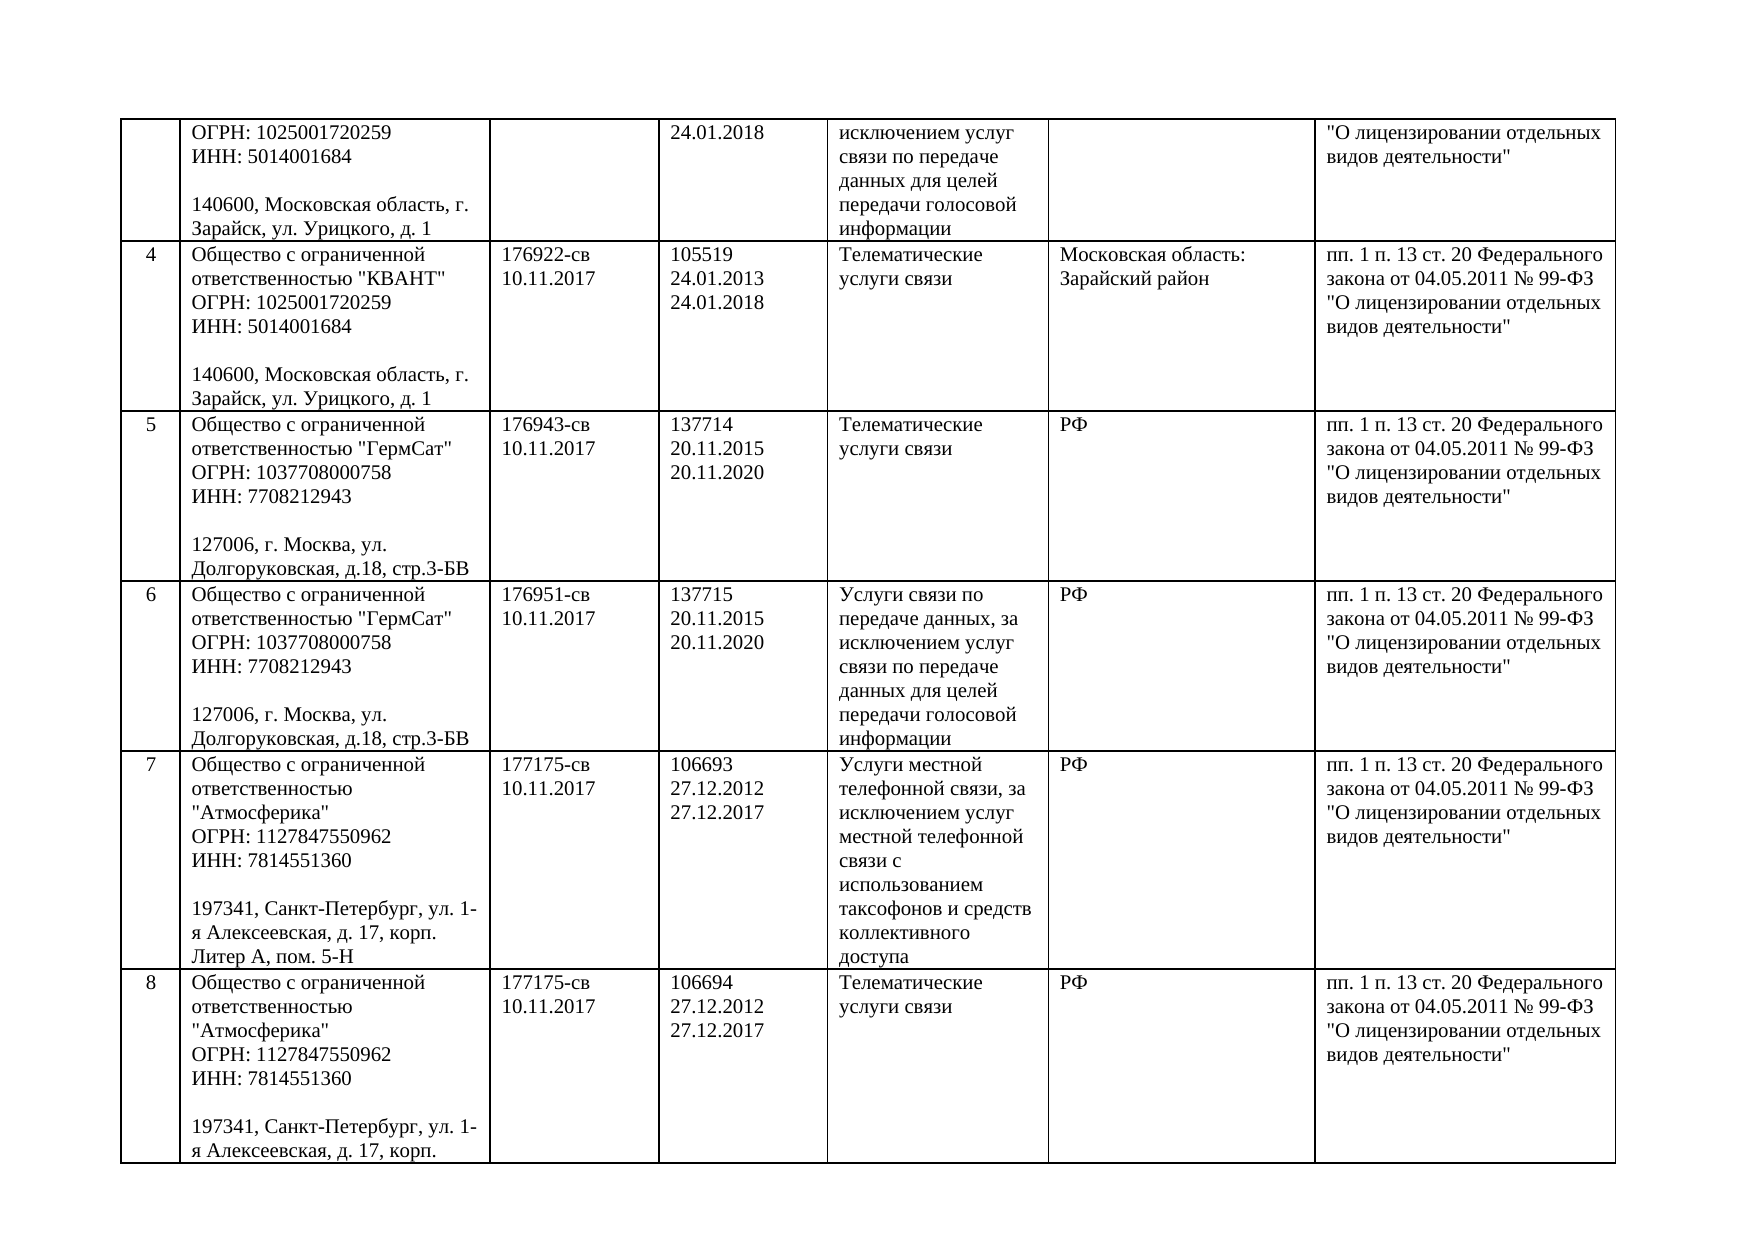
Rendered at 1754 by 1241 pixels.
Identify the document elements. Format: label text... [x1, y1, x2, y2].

table_cell 137715 20.11.2015 20.11.2020 [660, 582, 827, 750]
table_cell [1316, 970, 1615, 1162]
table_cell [1316, 120, 1615, 240]
table_cell 137714 20.11.2015 20.11.2020 [660, 412, 827, 580]
table_cell Общество с ограниченной ответственностью "КВАНТ" ОГРН: 1025001720259 ИНН: 5014001684 140600, Московская область, г. Зарайск, ул. Урицкого, д. 1 [181, 242, 489, 410]
table_cell 5 [122, 412, 179, 580]
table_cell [660, 120, 827, 240]
table_cell Телематические услуги связи [828, 242, 1048, 410]
table_cell РФ [1049, 412, 1314, 580]
table_cell Услуги связи по передаче данных, за исключением услуг связи по передаче данных для целей передачи голосовой информации [828, 582, 1048, 750]
table_cell пп. 1 п. 13 ст. 20 Федерального закона от 04.05.2011 № 99-ФЗ "О лицензировании отдельных видов деятельности" [1316, 242, 1615, 410]
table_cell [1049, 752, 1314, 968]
table_cell 176951-св 10.11.2017 [491, 582, 658, 750]
table_cell 105519 24.01.2013 24.01.2018 [660, 242, 827, 410]
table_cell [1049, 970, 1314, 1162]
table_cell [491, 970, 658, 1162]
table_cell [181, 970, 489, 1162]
table_cell Общество с ограниченной ответственностью "ГермСат" ОГРН: 1037708000758 ИНН: 7708212943 127006, г. Москва, ул. Долгоруковская, д.18, стр.3-БВ [181, 412, 489, 580]
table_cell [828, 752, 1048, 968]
table_cell Московская область: Зарайский район [1049, 242, 1314, 410]
table_cell Общество с ограниченной ответственностью "ГермСат" ОГРН: 1037708000758 ИНН: 7708212943 127006, г. Москва, ул. Долгоруковская, д.18, стр.3-БВ [181, 582, 489, 750]
table_cell Телематические услуги связи [828, 412, 1048, 580]
table_cell РФ [1049, 582, 1314, 750]
table_cell 7 [122, 752, 179, 968]
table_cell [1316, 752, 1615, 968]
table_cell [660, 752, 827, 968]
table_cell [491, 120, 658, 240]
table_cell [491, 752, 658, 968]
table_cell 176943-св 10.11.2017 [491, 412, 658, 580]
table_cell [828, 120, 1048, 240]
table_cell 4 [122, 242, 179, 410]
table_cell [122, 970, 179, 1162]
table_cell 176922-св 10.11.2017 [491, 242, 658, 410]
table_cell 6 [122, 582, 179, 750]
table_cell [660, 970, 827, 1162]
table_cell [1049, 120, 1314, 240]
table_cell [181, 120, 489, 240]
table_cell Общество с ограниченной ответственностью "Атмосферика" ОГРН: 1127847550962 ИНН: 7814551360 197341, Санкт-Петербург, ул. 1-я Алексеевская, д. 17, корп. Литер А, пом. 5-Н [181, 752, 489, 968]
table_cell пп. 1 п. 13 ст. 20 Федерального закона от 04.05.2011 № 99-ФЗ "О лицензировании отдельных видов деятельности" [1316, 412, 1615, 580]
table_cell пп. 1 п. 13 ст. 20 Федерального закона от 04.05.2011 № 99-ФЗ "О лицензировании отдельных видов деятельности" [1316, 582, 1615, 750]
table_cell 3 [122, 120, 179, 240]
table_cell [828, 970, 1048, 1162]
